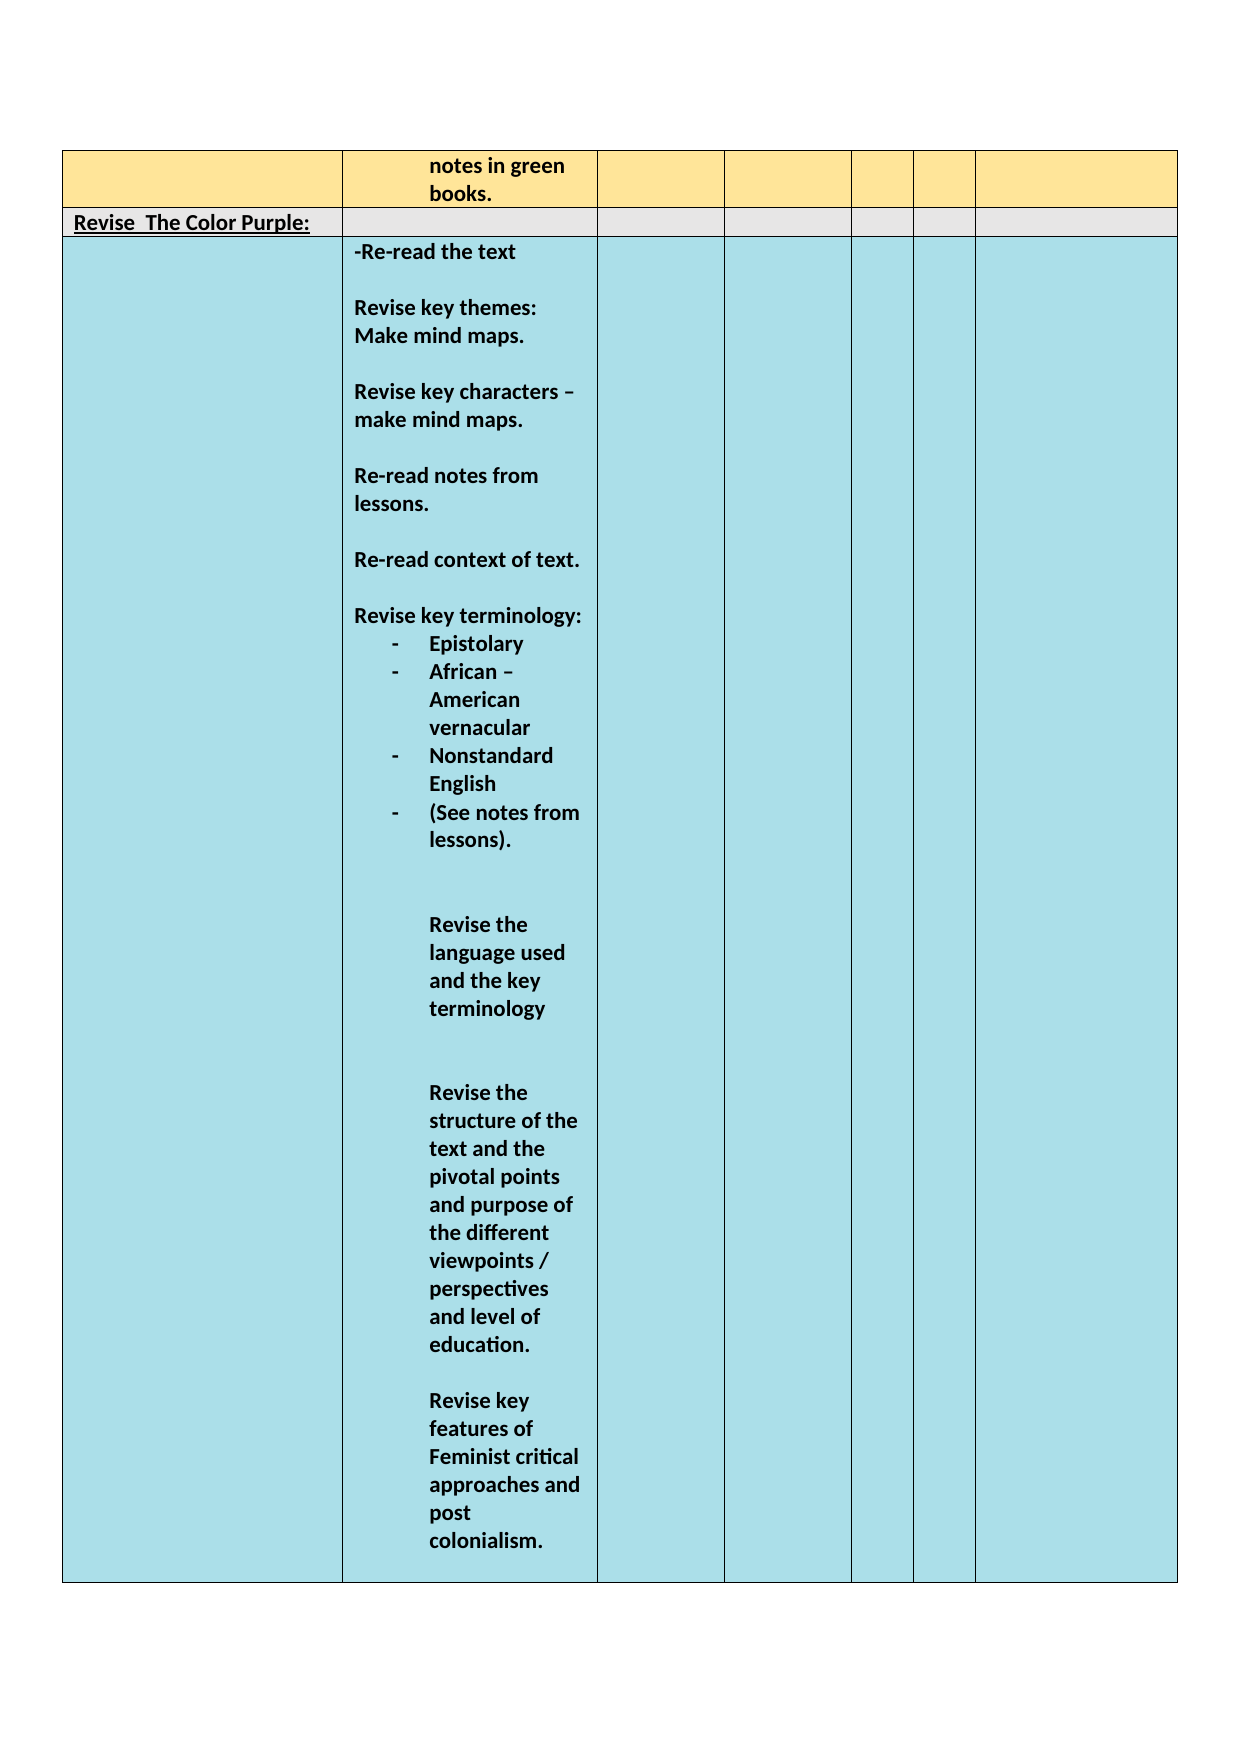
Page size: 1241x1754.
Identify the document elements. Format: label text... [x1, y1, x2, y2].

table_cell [343, 151, 597, 207]
table_cell [598, 151, 724, 207]
table_cell [63, 151, 342, 207]
table_cell [725, 237, 851, 1582]
table_cell [598, 208, 724, 236]
table_cell [852, 208, 913, 236]
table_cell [343, 237, 597, 1582]
table_cell [725, 151, 851, 207]
table_cell [343, 208, 597, 236]
table_cell [976, 151, 1177, 207]
table_cell [598, 237, 724, 1582]
table_cell [914, 237, 975, 1582]
table_cell [976, 237, 1177, 1582]
table_cell [914, 151, 975, 207]
table_cell [852, 237, 913, 1582]
table_cell [725, 208, 851, 236]
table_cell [63, 237, 342, 1582]
table_cell Revise The Color Purple: [63, 208, 342, 236]
table_cell [976, 208, 1177, 236]
table_cell [914, 208, 975, 236]
table_cell [852, 151, 913, 207]
